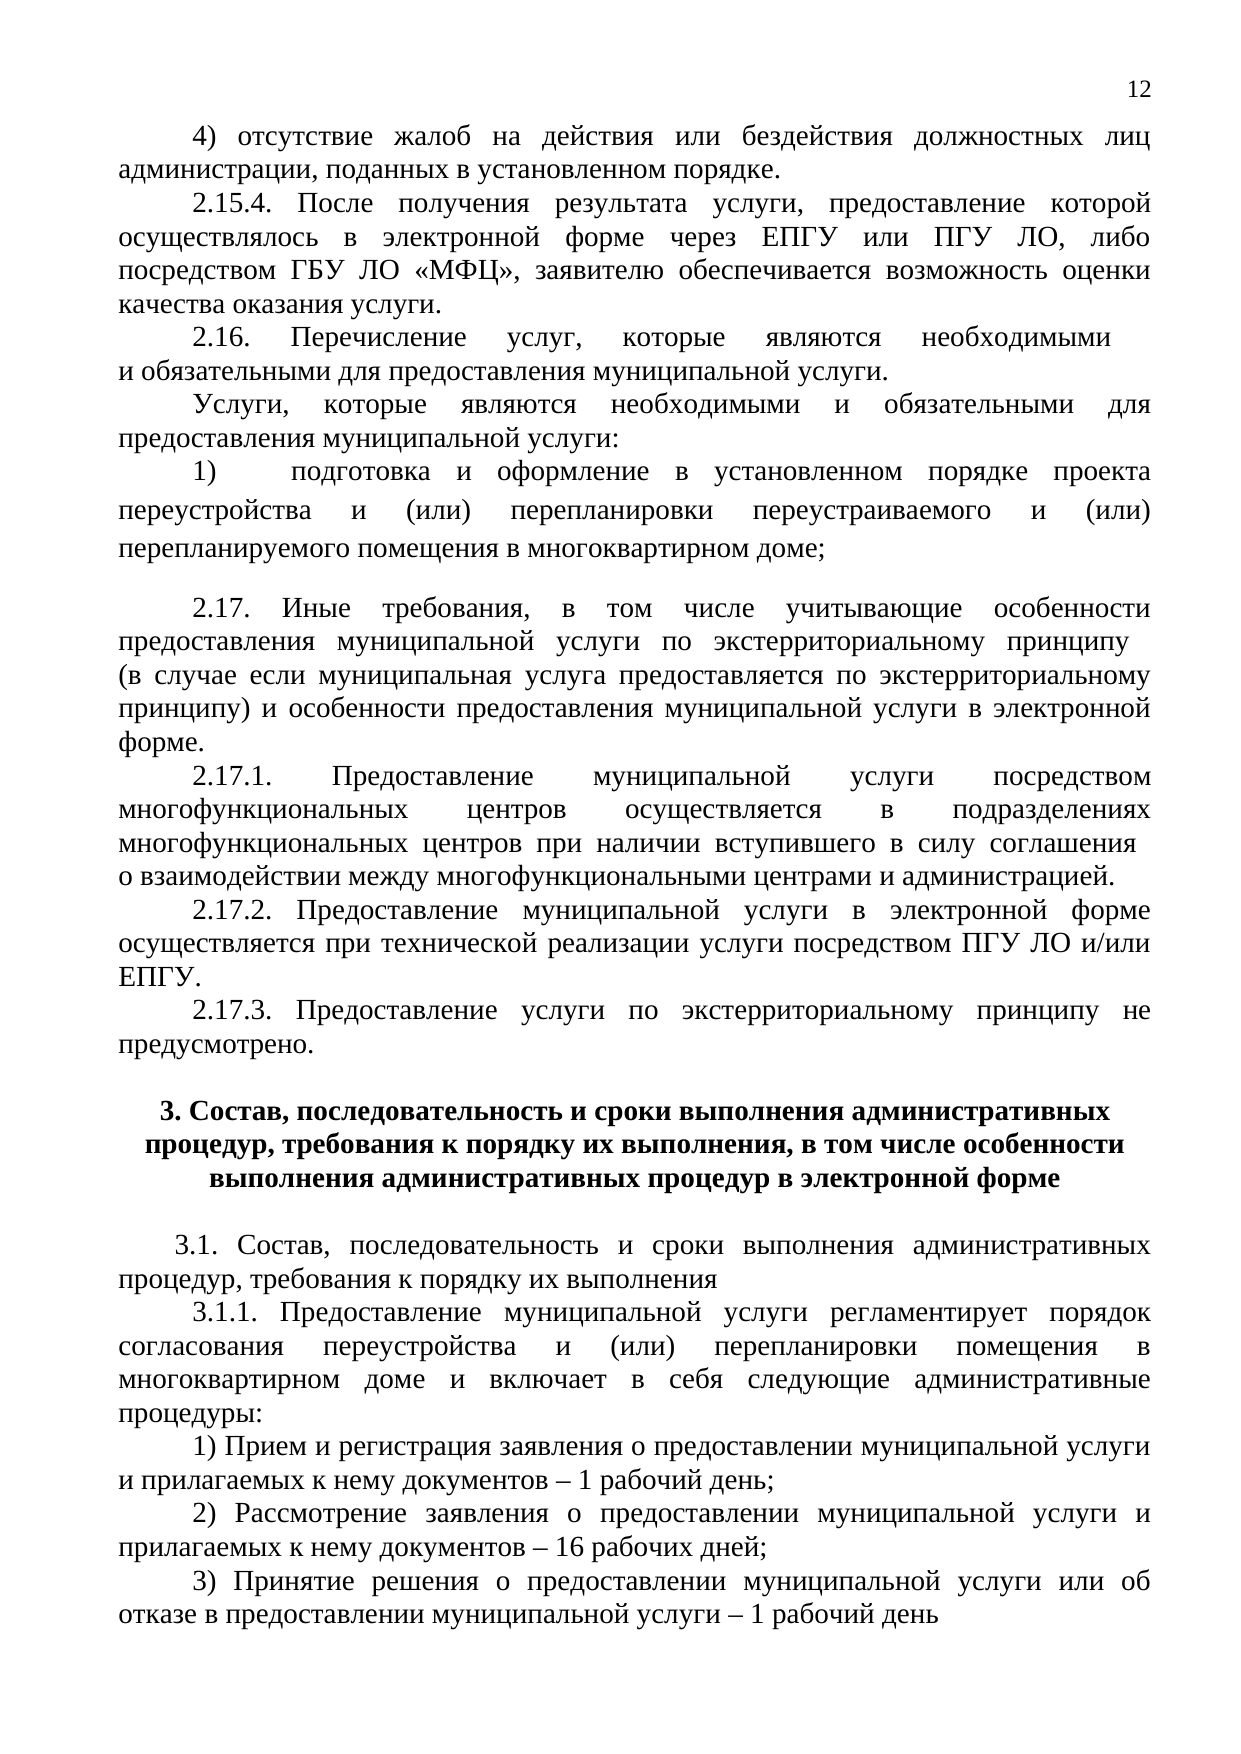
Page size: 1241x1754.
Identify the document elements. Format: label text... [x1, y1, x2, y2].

title 3) Принятие решения о предоставлении муниципальной услуги или об отказе в предоставлении муниципальной услуги – 1 рабочий день [118, 1563, 1152, 1630]
title 2) Рассмотрение заявления о предоставлении муниципальной услуги и прилагаемых к нему документов – 16 рабочих дней; [118, 1496, 1152, 1563]
title 1) Прием и регистрация заявления о предоставлении муниципальной услуги и прилагаемых к нему документов – 1 рабочий день; [118, 1428, 1152, 1496]
text 2.17.3. Предоставление услуги по экстерриториальному принципу не предусмотрено. [118, 992, 1152, 1059]
title 3.1.1. Предоставление муниципальной услуги регламентирует порядок согласования переустройства и (или) перепланировки помещения в многоквартирном доме и включает в себя следующие административные процедуры: [118, 1294, 1152, 1428]
text 2.17. Иные требования, в том числе учитывающие особенности предоставления муниципальной услуги по экстерриториальному принципу (в случае если муниципальная услуга предоставляется по экстерриториальному принципу) и особенности предоставления муниципальной услуги в электронной форме. [118, 590, 1152, 758]
text 2.17.1. Предоставление муниципальной услуги посредством многофункциональных центров осуществляется в подразделениях многофункциональных центров при наличии вступившего в силу соглашения о взаимодействии между многофункциональными центрами и администрацией. [118, 758, 1152, 892]
text 2.16. Перечисление услуг, которые являются необходимыми и обязательными для предоставления муниципальной услуги. [118, 319, 1152, 386]
subtitle 3. Состав, последовательность и сроки выполнения административных процедур, требования к порядку их выполнения, в том числе особенности выполнения административных процедур в электронной форме [118, 1093, 1152, 1194]
list подготовка и оформление в установленном порядке проекта переустройства и (или) перепланировки переустраиваемого и (или) перепланируемого помещения в многоквартирном доме; [118, 453, 1152, 564]
text 2.17.2. Предоставление муниципальной услуги в электронной форме осуществляется при технической реализации услуги посредством ПГУ ЛО и/или ЕПГУ. [118, 892, 1152, 992]
text Услуги, которые являются необходимыми и обязательными для предоставления муниципальной услуги: [118, 386, 1152, 453]
text 2.15.4. После получения результата услуги, предоставление которой осуществлялось в электронной форме через ЕПГУ или ПГУ ЛО, либо посредством ГБУ ЛО «МФЦ», заявителю обеспечивается возможность оценки качества оказания услуги. [118, 185, 1152, 319]
text 4) отсутствие жалоб на действия или бездействия должностных лиц администрации, поданных в установленном порядке. [118, 118, 1152, 185]
text 3.1. Состав, последовательность и сроки выполнения административных процедур, требования к порядку их выполнения [118, 1227, 1152, 1294]
